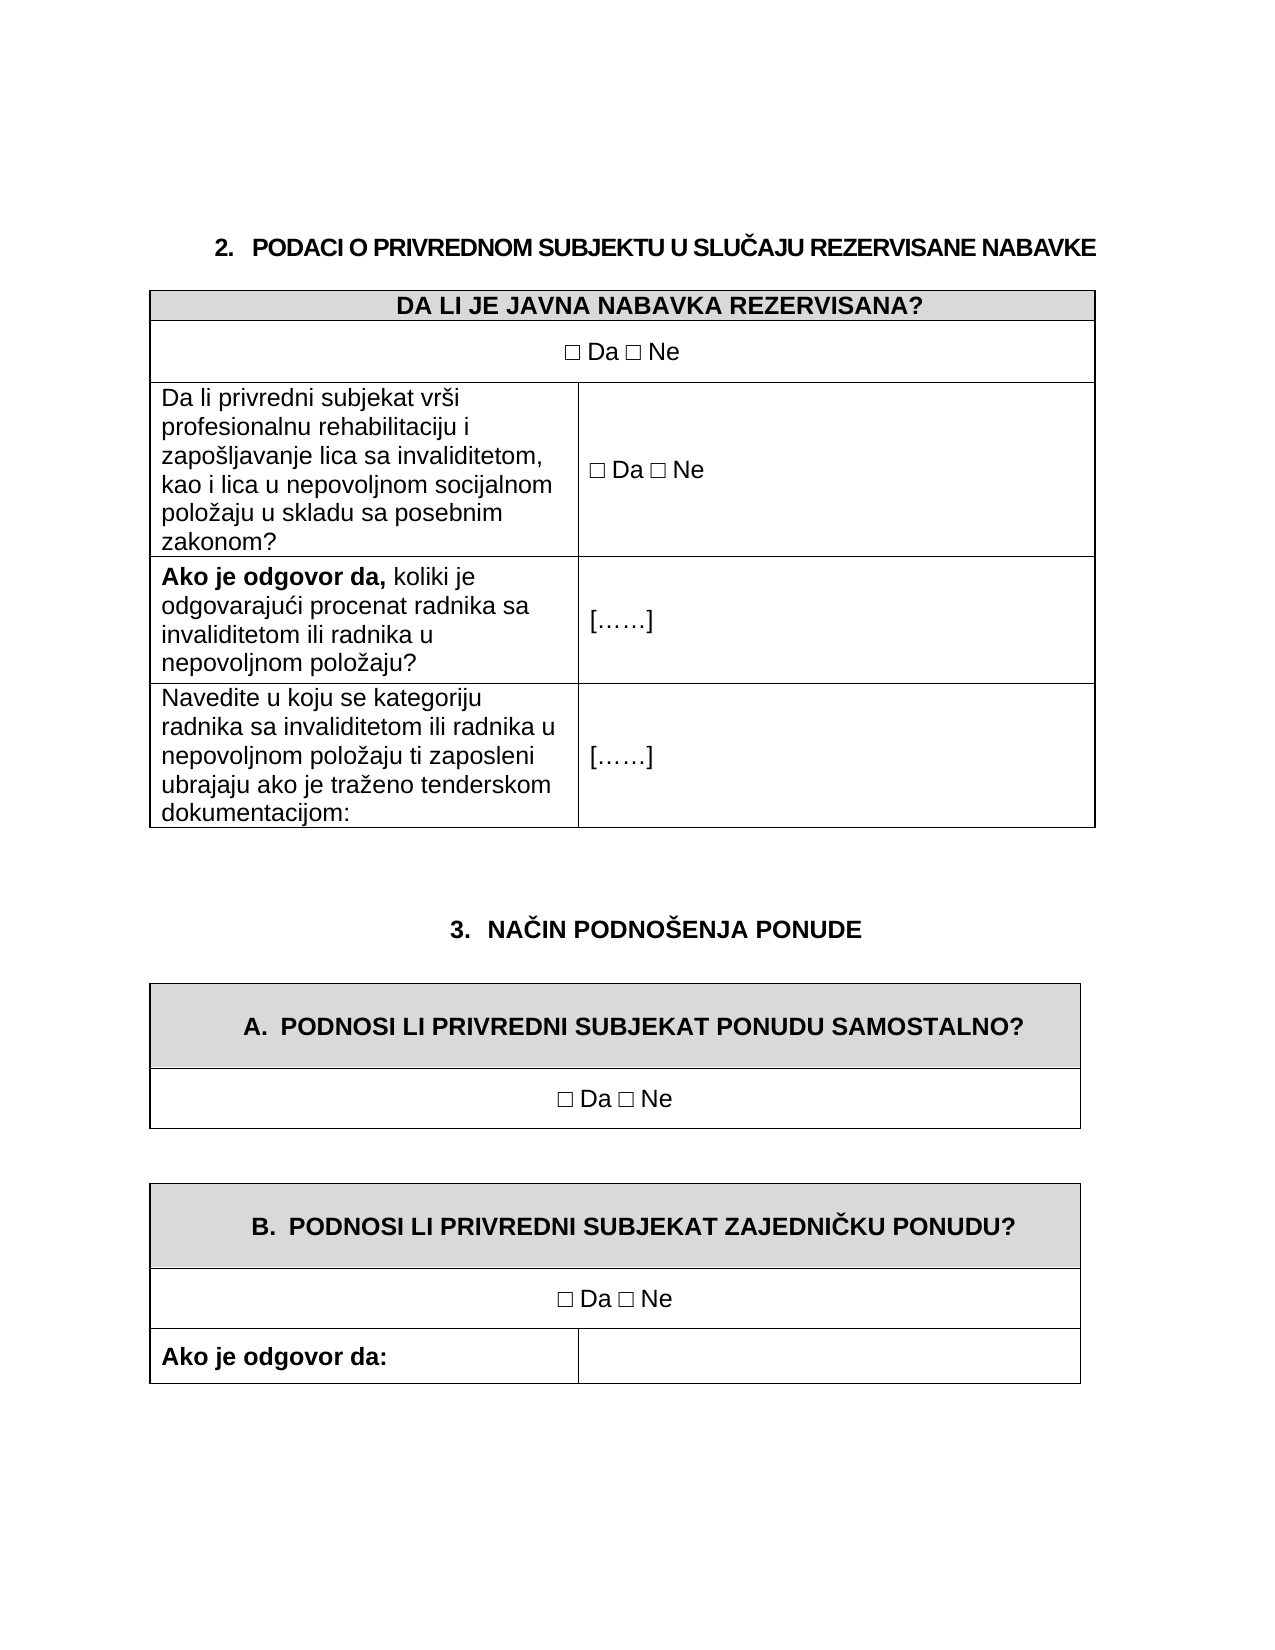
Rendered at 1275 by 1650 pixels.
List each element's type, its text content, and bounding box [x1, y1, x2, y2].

table_cell [……] [579, 684, 1094, 827]
table_cell □ Da □ Ne [151, 321, 1094, 382]
table_cell Ako je odgovor da, koliki je odgovarajući procenat radnika sa invaliditetom ili radnika u nepovoljnom položaju? [151, 557, 578, 682]
table_cell □ Da □ Ne [151, 1269, 1080, 1328]
table_cell Navedite u koju se kategoriju radnika sa invaliditetom ili radnika u nepovoljnom položaju ti zaposleni ubrajaju ako je traženo tenderskom dokumentacijom: [151, 684, 578, 827]
table_cell □ Da □ Ne [151, 1069, 1080, 1128]
table_header DA LI JE JAVNA NABAVKA REZERVISANA? [151, 291, 1094, 320]
list NAČIN PODNOŠENJA PONUDE [187, 915, 1125, 944]
table_cell [579, 1329, 1080, 1383]
table_cell Ako je odgovor da: [151, 1329, 578, 1383]
table_cell □ Da □ Ne [579, 383, 1094, 556]
table_header PODNOSI LI PRIVREDNI SUBJEKAT PONUDU SAMOSTALNO? [151, 984, 1080, 1067]
table_cell [……] [579, 557, 1094, 682]
list PODACI O PRIVREDNOM SUBJEKTU U SLUČAJU REZERVISANE NABAVKE [187, 232, 1125, 261]
table_cell Da li privredni subjekat vrši profesionalnu rehabilitaciju i zapošljavanje lica sa invaliditetom, kao i lica u nepovoljnom socijalnom položaju u skladu sa posebnim zakonom? [151, 383, 578, 556]
table_header PODNOSI LI PRIVREDNI SUBJEKAT ZAJEDNIČKU PONUDU? [151, 1184, 1080, 1267]
